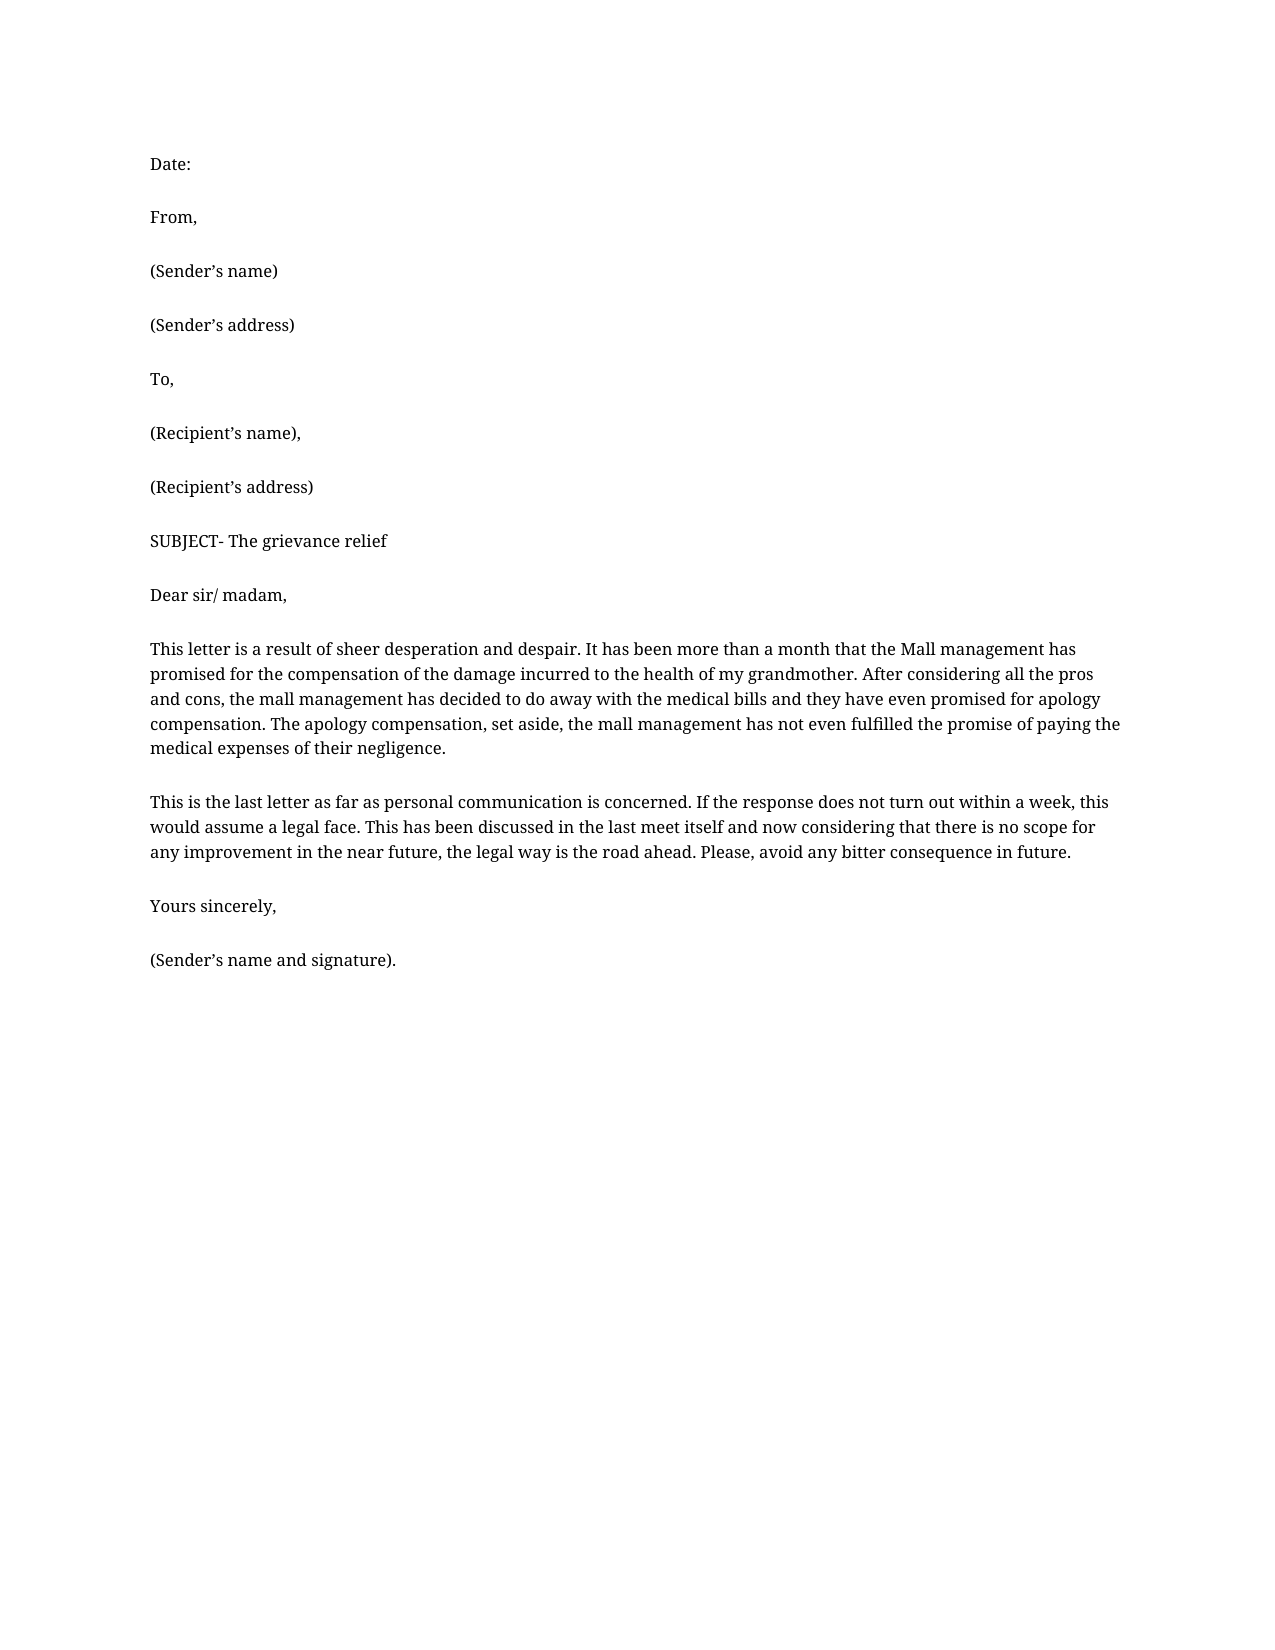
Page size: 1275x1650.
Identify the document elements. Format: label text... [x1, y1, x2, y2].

text (Sender’s name and signature). [150, 946, 1125, 971]
text (Recipient’s name), [150, 420, 1125, 444]
text (Sender’s name) [150, 258, 1125, 283]
text To, [150, 366, 1125, 391]
text Date: [150, 150, 1125, 175]
text SUBJECT- The grievance relief [150, 528, 1125, 552]
text From, [150, 204, 1125, 229]
text This letter is a result of sheer desperation and despair. It has been more than a month that the Mall management has promised for the compensation of the damage incurred to the health of my grandmother. After considering all the pros and cons, the mall management has decided to do away with the medical bills and they have even promised for apology compensation. The apology compensation, set aside, the mall management has not even fulfilled the promise of paying the medical expenses of their negligence. [150, 636, 1125, 759]
text (Recipient’s address) [150, 474, 1125, 498]
text This is the last letter as far as personal communication is concerned. If the response does not turn out within a week, this would assume a legal face. This has been discussed in the last meet itself and now considering that there is no scope for any improvement in the near future, the legal way is the road ahead. Please, avoid any bitter consequence in future. [150, 789, 1125, 863]
text Dear sir/ madam, [150, 582, 1125, 606]
text (Sender’s address) [150, 312, 1125, 337]
text Yours sincerely, [150, 892, 1125, 917]
